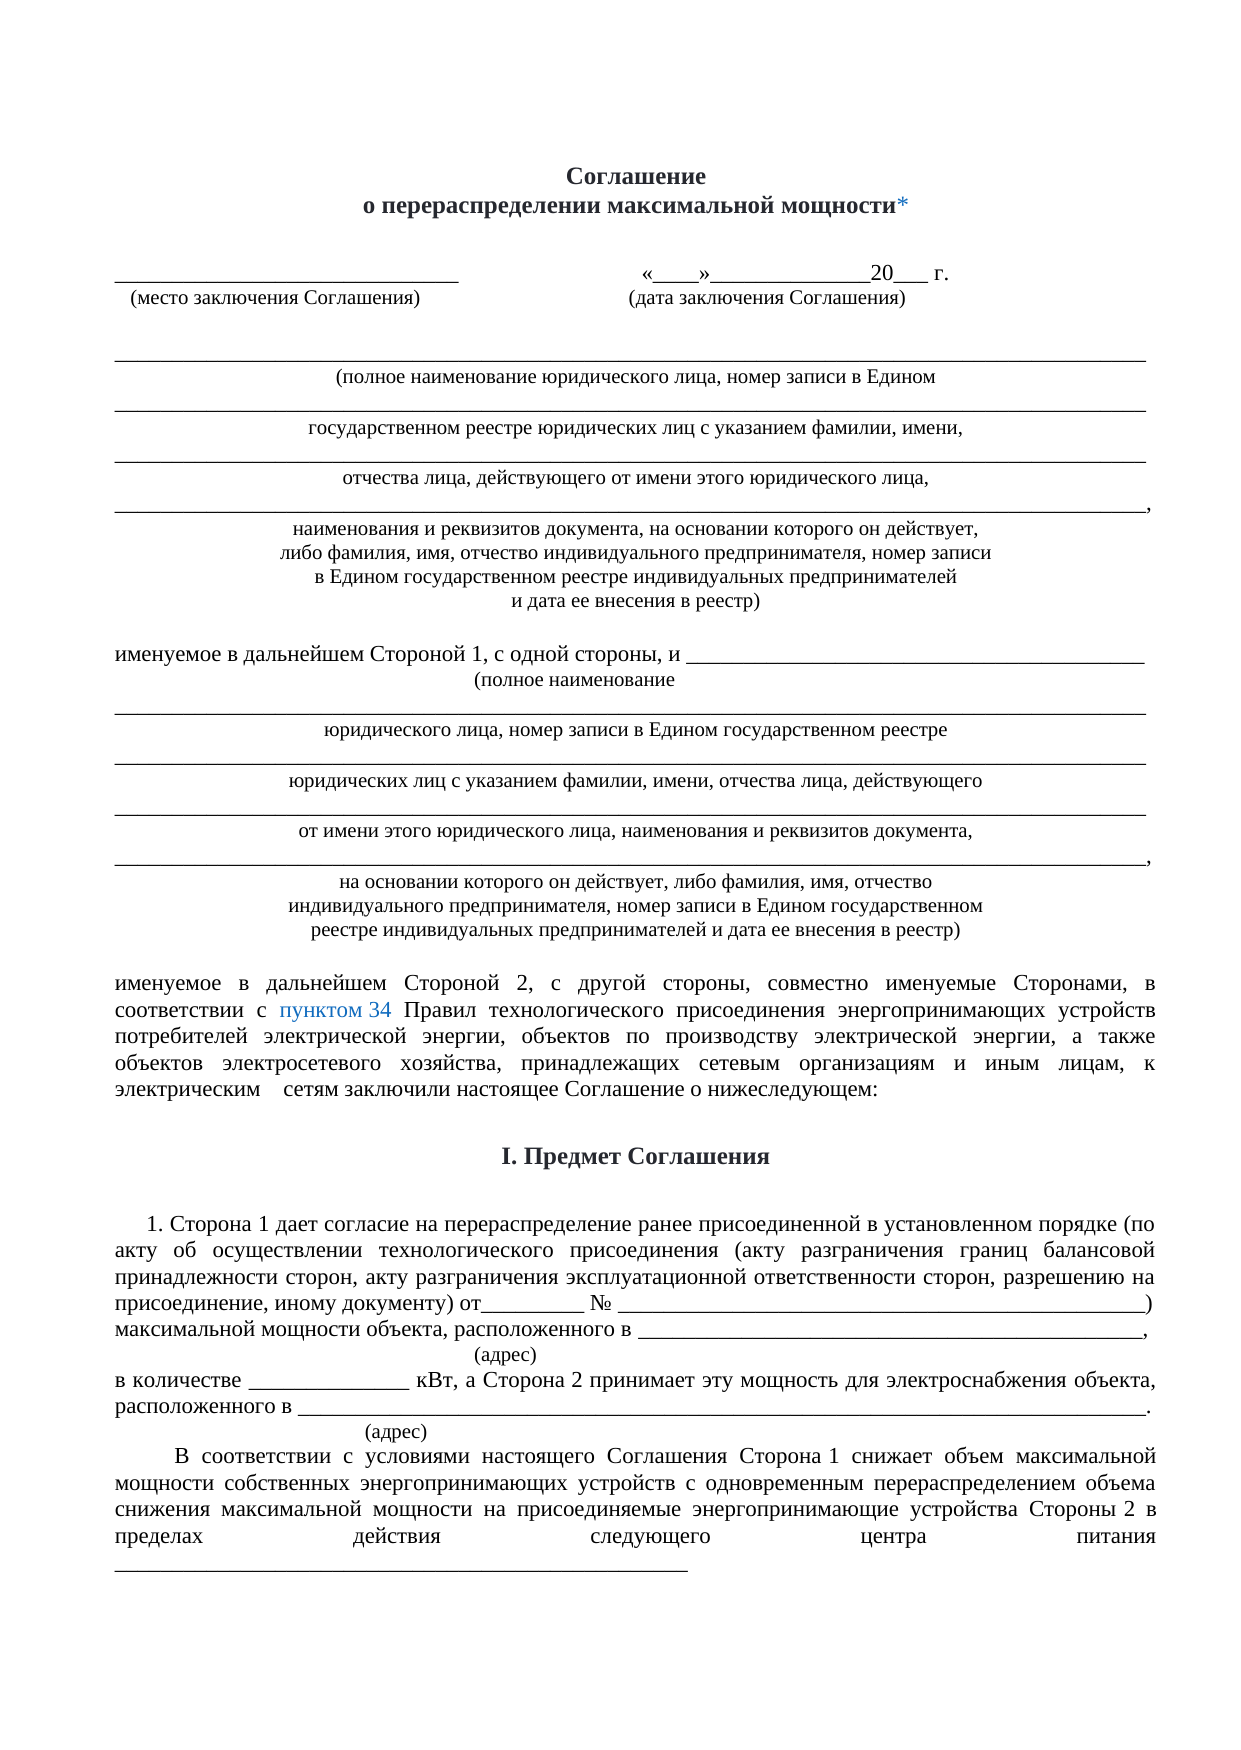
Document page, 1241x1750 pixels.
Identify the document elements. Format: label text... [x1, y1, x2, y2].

text __________________________________________________________________________________________ [114, 691, 1157, 717]
text __________________________________________________________________________________________ [114, 792, 1157, 818]
text в Едином государственном реестре индивидуальных предпринимателей [114, 564, 1157, 588]
text от имени этого юридического лица, наименования и реквизитов документа, [114, 818, 1157, 842]
text в количестве ______________ кВт, а Сторона 2 принимает эту мощность для электроснабжения объекта, расположенного в __________________________________________________________________________. [114, 1366, 1157, 1418]
text наименования и реквизитов документа, на основании которого он действует, [114, 516, 1157, 539]
subtitle I. Предмет Соглашения [114, 1141, 1157, 1170]
text (полное наименование [114, 667, 1157, 691]
text государственном реестре юридических лиц с указанием фамилии, имени, [114, 415, 1157, 439]
text реестре индивидуальных предпринимателей и дата ее внесения в реестр) [114, 917, 1157, 941]
text (место заключения Соглашения) (дата заключения Соглашения) [114, 285, 1157, 309]
text юридического лица, номер записи в Едином государственном реестре [114, 717, 1157, 741]
text юридических лиц с указанием фамилии, имени, отчества лица, действующего [114, 768, 1157, 792]
text В соответствии с условиями настоящего Соглашения Сторона 1 снижает объем максимальной мощности собственных энергопринимающих устройств с одновременным перераспределением объема снижения максимальной мощности на присоединяемые энергопринимающие устройства Стороны 2 в пределах действия следующего центра питания __________________________________________________ [114, 1443, 1157, 1574]
text отчества лица, действующего от имени этого юридического лица, [114, 465, 1157, 489]
text ______________________________ «____»______________20___ г. [114, 259, 1157, 285]
text на основании которого он действует, либо фамилия, имя, отчество [114, 868, 1157, 893]
text __________________________________________________________________________________________ [114, 439, 1157, 465]
text и дата ее внесения в реестр) [114, 588, 1157, 612]
text __________________________________________________________________________________________ [114, 338, 1157, 364]
text (полное наименование юридического лица, номер записи в Едином [114, 364, 1157, 388]
text 1. Сторона 1 дает согласие на перераспределение ранее присоединенной в установленном порядке (по акту об осуществлении технологического присоединения (акту разграничения границ балансовой принадлежности сторон, акту разграничения эксплуатационной ответственности сторон, разрешению на присоединение, иному документу) от_________ № ______________________________________________) [114, 1210, 1157, 1315]
subtitle Соглашение о перераспределении максимальной мощности* [114, 161, 1157, 219]
text (адрес) [114, 1418, 1157, 1443]
text либо фамилия, имя, отчество индивидуального предпринимателя, номер записи [114, 539, 1157, 564]
text __________________________________________________________________________________________ [114, 741, 1157, 768]
text максимальной мощности объекта, расположенного в ____________________________________________, [114, 1315, 1157, 1342]
text (адрес) [114, 1342, 1157, 1366]
text __________________________________________________________________________________________, [114, 842, 1157, 868]
text именуемое в дальнейшем Стороной 2, с другой стороны, совместно именуемые Сторонами, в соответствии с пунктом 34 Правил технологического присоединения энергопринимающих устройств потребителей электрической энергии, объектов по производству электрической энергии, а также объектов электросетевого хозяйства, принадлежащих сетевым организациям и иным лицам, к электрическим сетям заключили настоящее Соглашение о нижеследующем: [114, 969, 1157, 1101]
text __________________________________________________________________________________________, [114, 489, 1157, 516]
text индивидуального предпринимателя, номер записи в Едином государственном [114, 893, 1157, 917]
text __________________________________________________________________________________________ [114, 388, 1157, 415]
text именуемое в дальнейшем Стороной 1, с одной стороны, и ________________________________________ [114, 641, 1157, 667]
